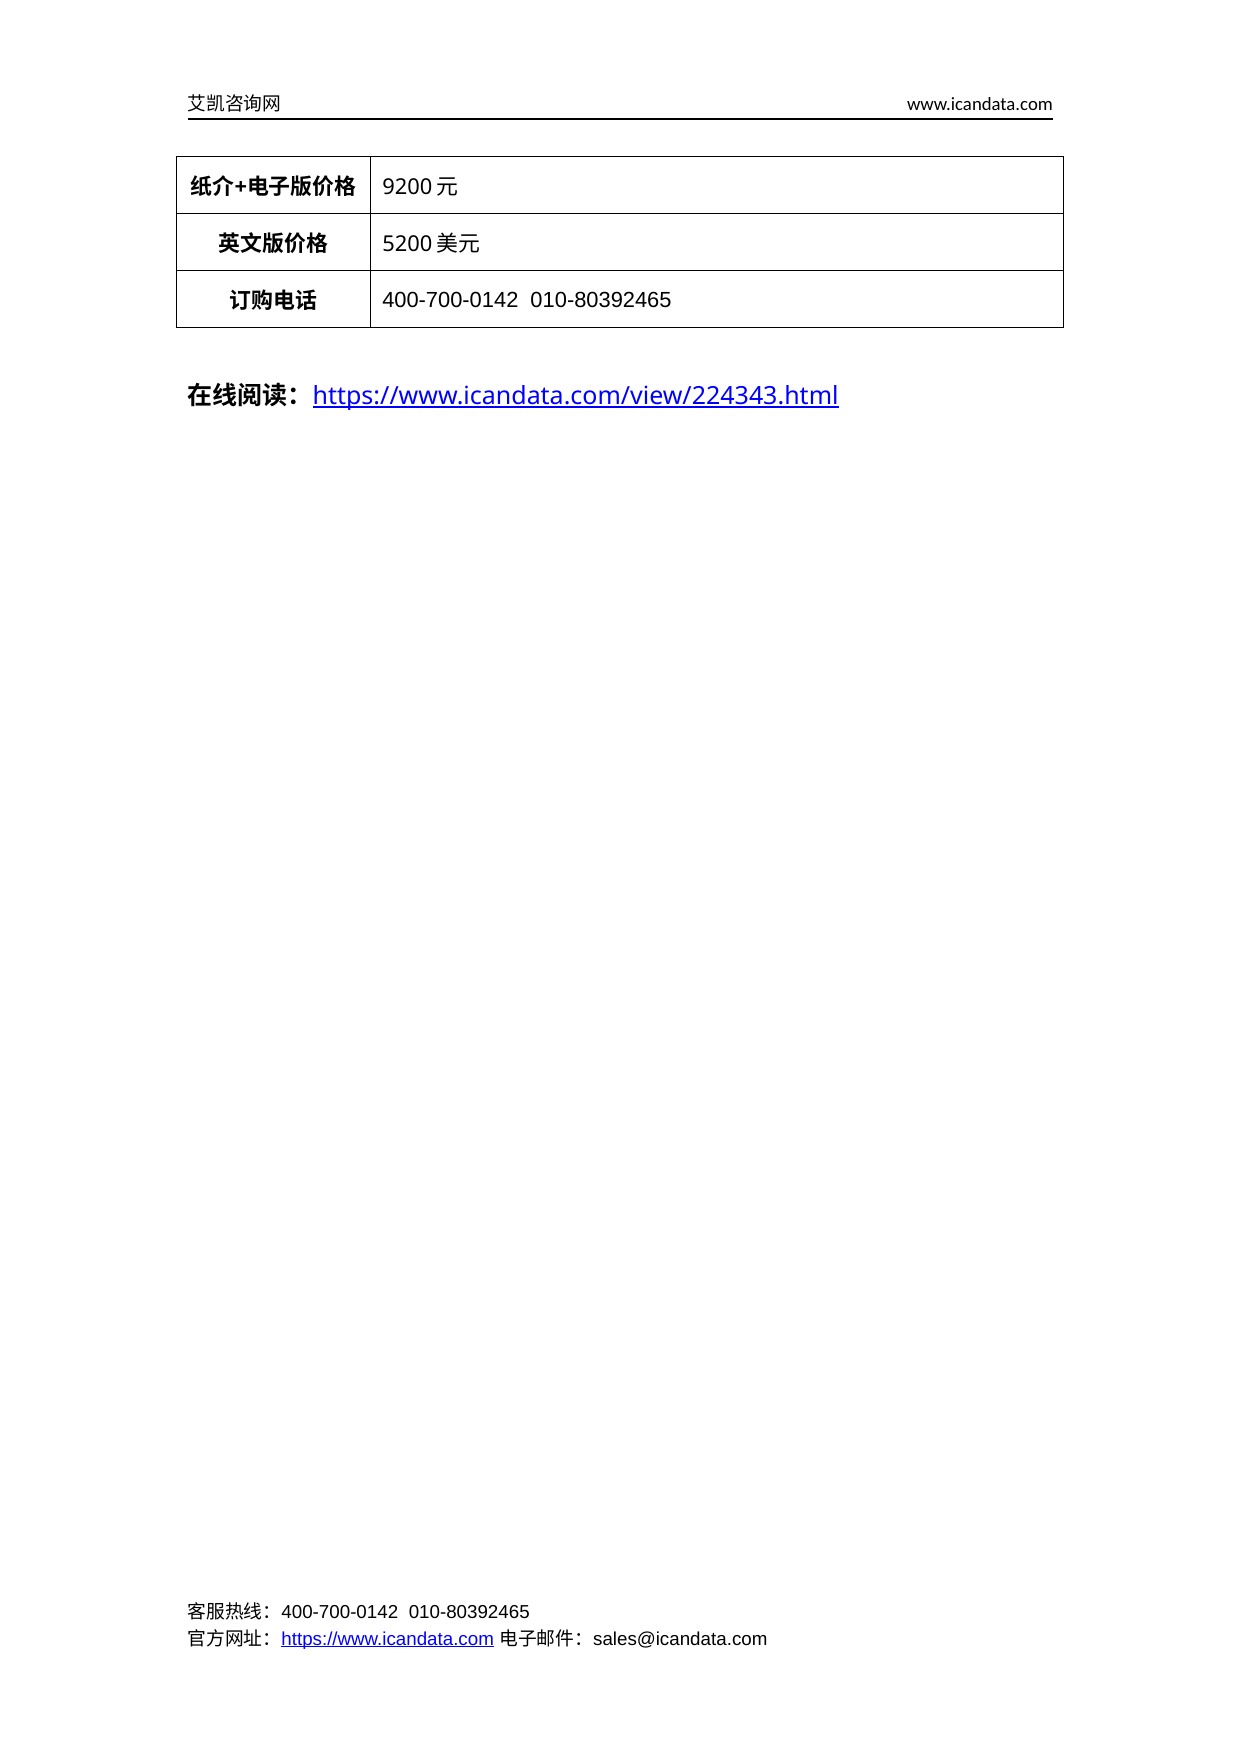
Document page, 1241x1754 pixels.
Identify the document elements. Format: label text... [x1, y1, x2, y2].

table_cell 订购电话 [177, 271, 370, 327]
table_cell 5200美元 [371, 214, 1063, 270]
text 在线阅读：https://www.icandata.com/view/224343.html [187, 361, 1053, 426]
table_cell 纸介+电子版价格 [177, 157, 370, 213]
table_cell 9200元 [371, 157, 1063, 213]
table_cell 400-700-0142 010-80392465 [371, 271, 1063, 327]
table_cell 英文版价格 [177, 214, 370, 270]
